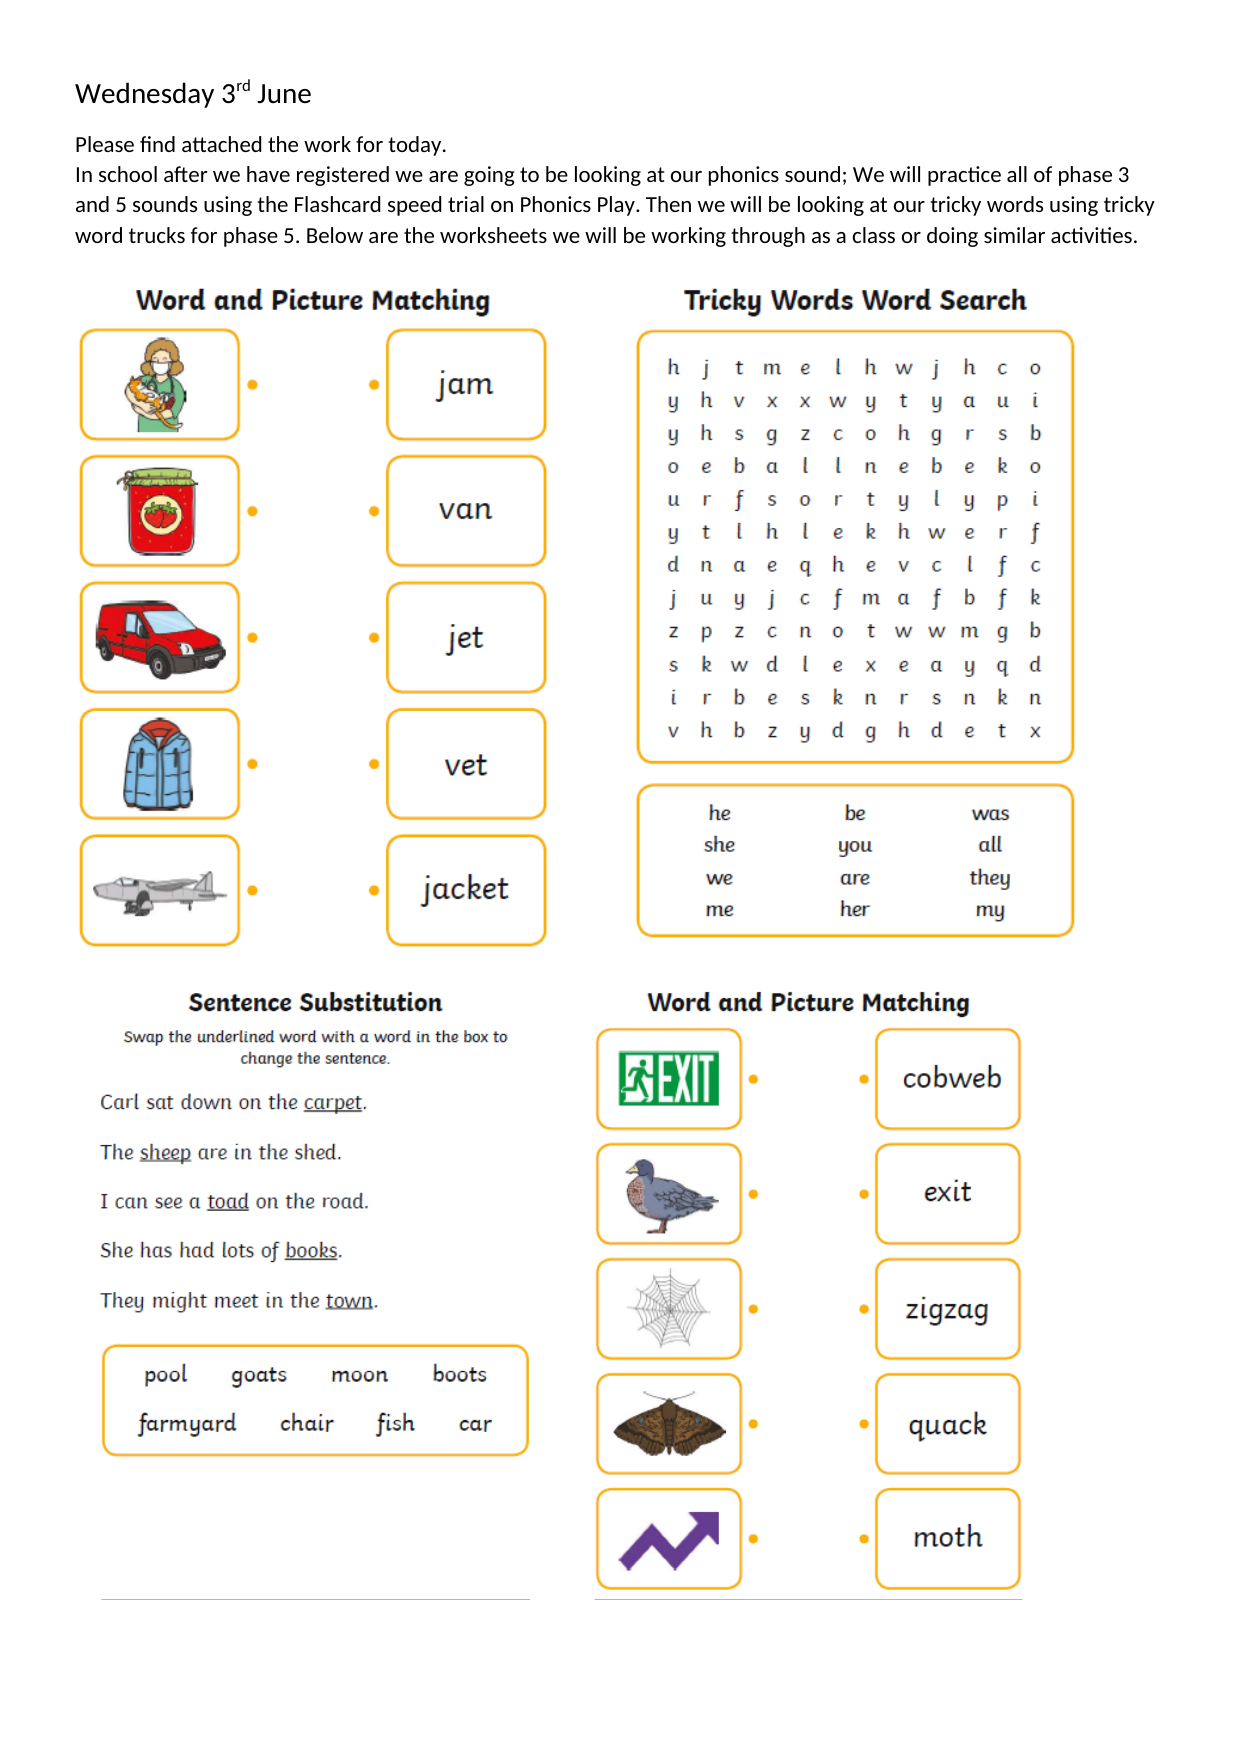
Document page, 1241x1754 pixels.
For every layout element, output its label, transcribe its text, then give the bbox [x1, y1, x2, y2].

text Wednesday 3rd June [75, 75, 1165, 111]
picture [75, 267, 1093, 954]
picture [75, 972, 1050, 1600]
text Please find attached the work for today. [75, 130, 1165, 158]
text In school after we have registered we are going to be looking at our phonics sound; We will practice all of phase 3 and 5 sounds using the Flashcard speed trial on Phonics Play. Then we will be looking at our tricky words using tricky word trucks for phase 5. Below are the worksheets we will be working through as a class or doing similar activities. [75, 160, 1165, 249]
